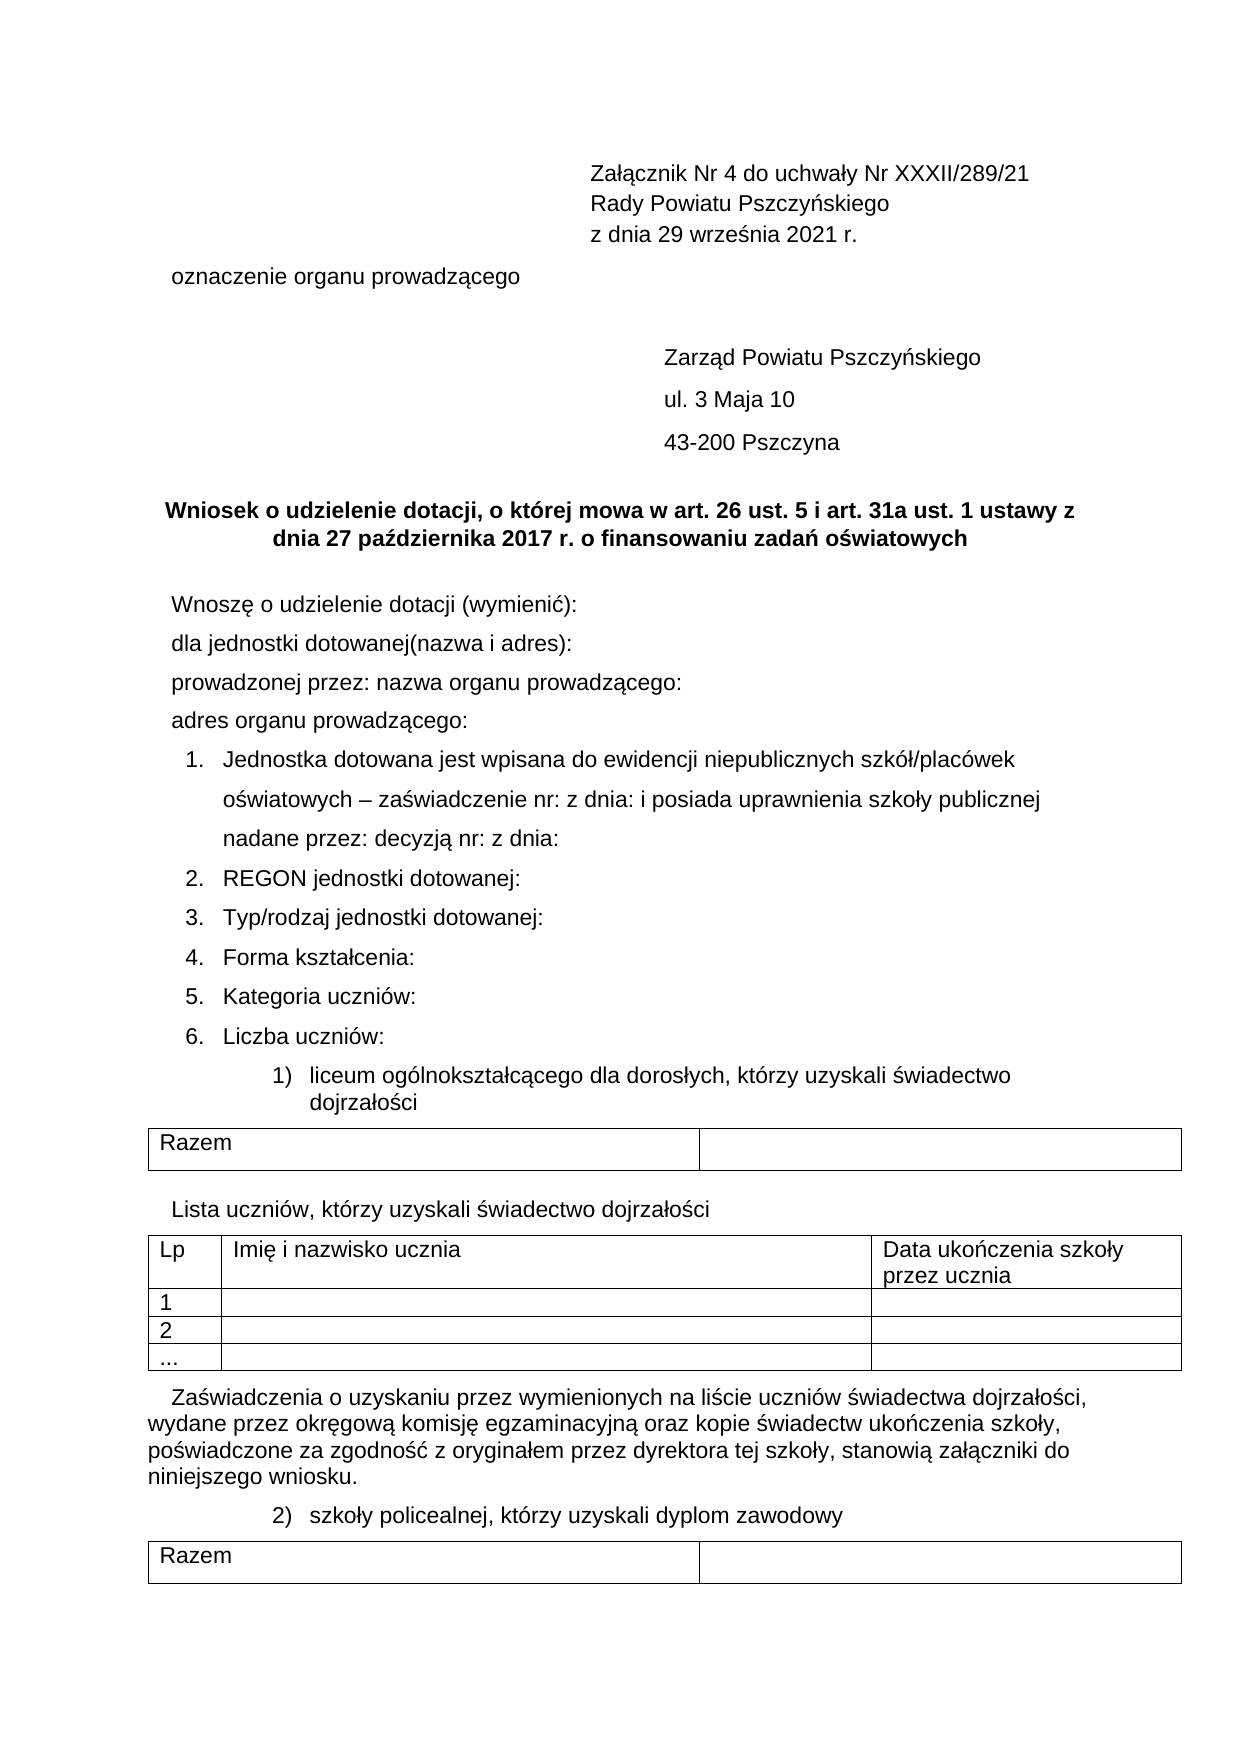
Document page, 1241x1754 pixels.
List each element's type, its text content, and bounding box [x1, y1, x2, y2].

table_cell [872, 1317, 1181, 1343]
table_cell [872, 1289, 1181, 1316]
text Zaświadczenia o uzyskaniu przez wymienionych na liście uczniów świadectwa dojrzałości, wydane przez okręgową komisję egzaminacyjną oraz kopie świadectw ukończenia szkoły, poświadczone za zgodność z oryginałem przez dyrektora tej szkoły, stanowią załączniki do niniejszego wniosku. [148, 1384, 1093, 1489]
table_header [700, 1542, 1181, 1583]
text ul. 3 Maja 10 [590, 386, 1093, 412]
table_cell [872, 1344, 1181, 1370]
text Załącznik Nr 4 do uchwały Nr XXXII/289/21 Rady Powiatu Pszczyńskiego z dnia 29 września 2021 r. [590, 160, 1093, 247]
list REGON jednostki dotowanej: [185, 865, 1093, 891]
text Zarząd Powiatu Pszczyńskiego [590, 343, 1093, 370]
table_cell [222, 1344, 871, 1370]
list Liczba uczniów: [185, 1023, 1093, 1049]
text oznaczenie organu prowadzącego [148, 263, 1093, 289]
list Kategoria uczniów: [185, 983, 1093, 1009]
list Jednostka dotowana jest wpisana do ewidencji niepublicznych szkół/placówek oświatowych – zaświadczenie nr: z dnia: i posiada uprawnienia szkoły publicznej nadane przez: decyzją nr: z dnia: [185, 746, 1093, 852]
table_cell [222, 1317, 871, 1343]
text dla jednostki dotowanej(nazwa i adres): [148, 630, 1093, 656]
text 43-200 Pszczyna [590, 429, 1093, 455]
text adres organu prowadzącego: [148, 707, 1093, 734]
table_header [700, 1129, 1181, 1169]
table_cell 2 [149, 1317, 221, 1343]
list liceum ogólnokształcącego dla dorosłych, którzy uzyskali świadectwo dojrzałości [272, 1062, 1093, 1115]
list szkoły policealnej, którzy uzyskali dyplom zawodowy [272, 1502, 1093, 1528]
text Lista uczniów, którzy uzyskali świadectwo dojrzałości [148, 1196, 1093, 1222]
text prowadzonej przez: nazwa organu prowadzącego: [148, 669, 1093, 695]
table_header Razem [149, 1542, 699, 1583]
table_header Lp [149, 1236, 221, 1288]
table_cell [222, 1289, 871, 1316]
table_cell ... [149, 1344, 221, 1370]
table_header Razem [149, 1129, 699, 1169]
table_cell 1 [149, 1289, 221, 1316]
text Wniosek o udzielenie dotacji, o której mowa w art. 26 ust. 5 i art. 31a ust. 1 ustawy z dnia 27 października 2017 r. o finansowaniu zadań oświatowych [148, 497, 1093, 551]
table_header Data ukończenia szkoły przez ucznia [872, 1236, 1181, 1288]
table_header Imię i nazwisko ucznia [222, 1236, 871, 1288]
list Typ/rodzaj jednostki dotowanej: [185, 904, 1093, 931]
list Forma kształcenia: [185, 944, 1093, 970]
text Wnoszę o udzielenie dotacji (wymienić): [148, 591, 1093, 617]
